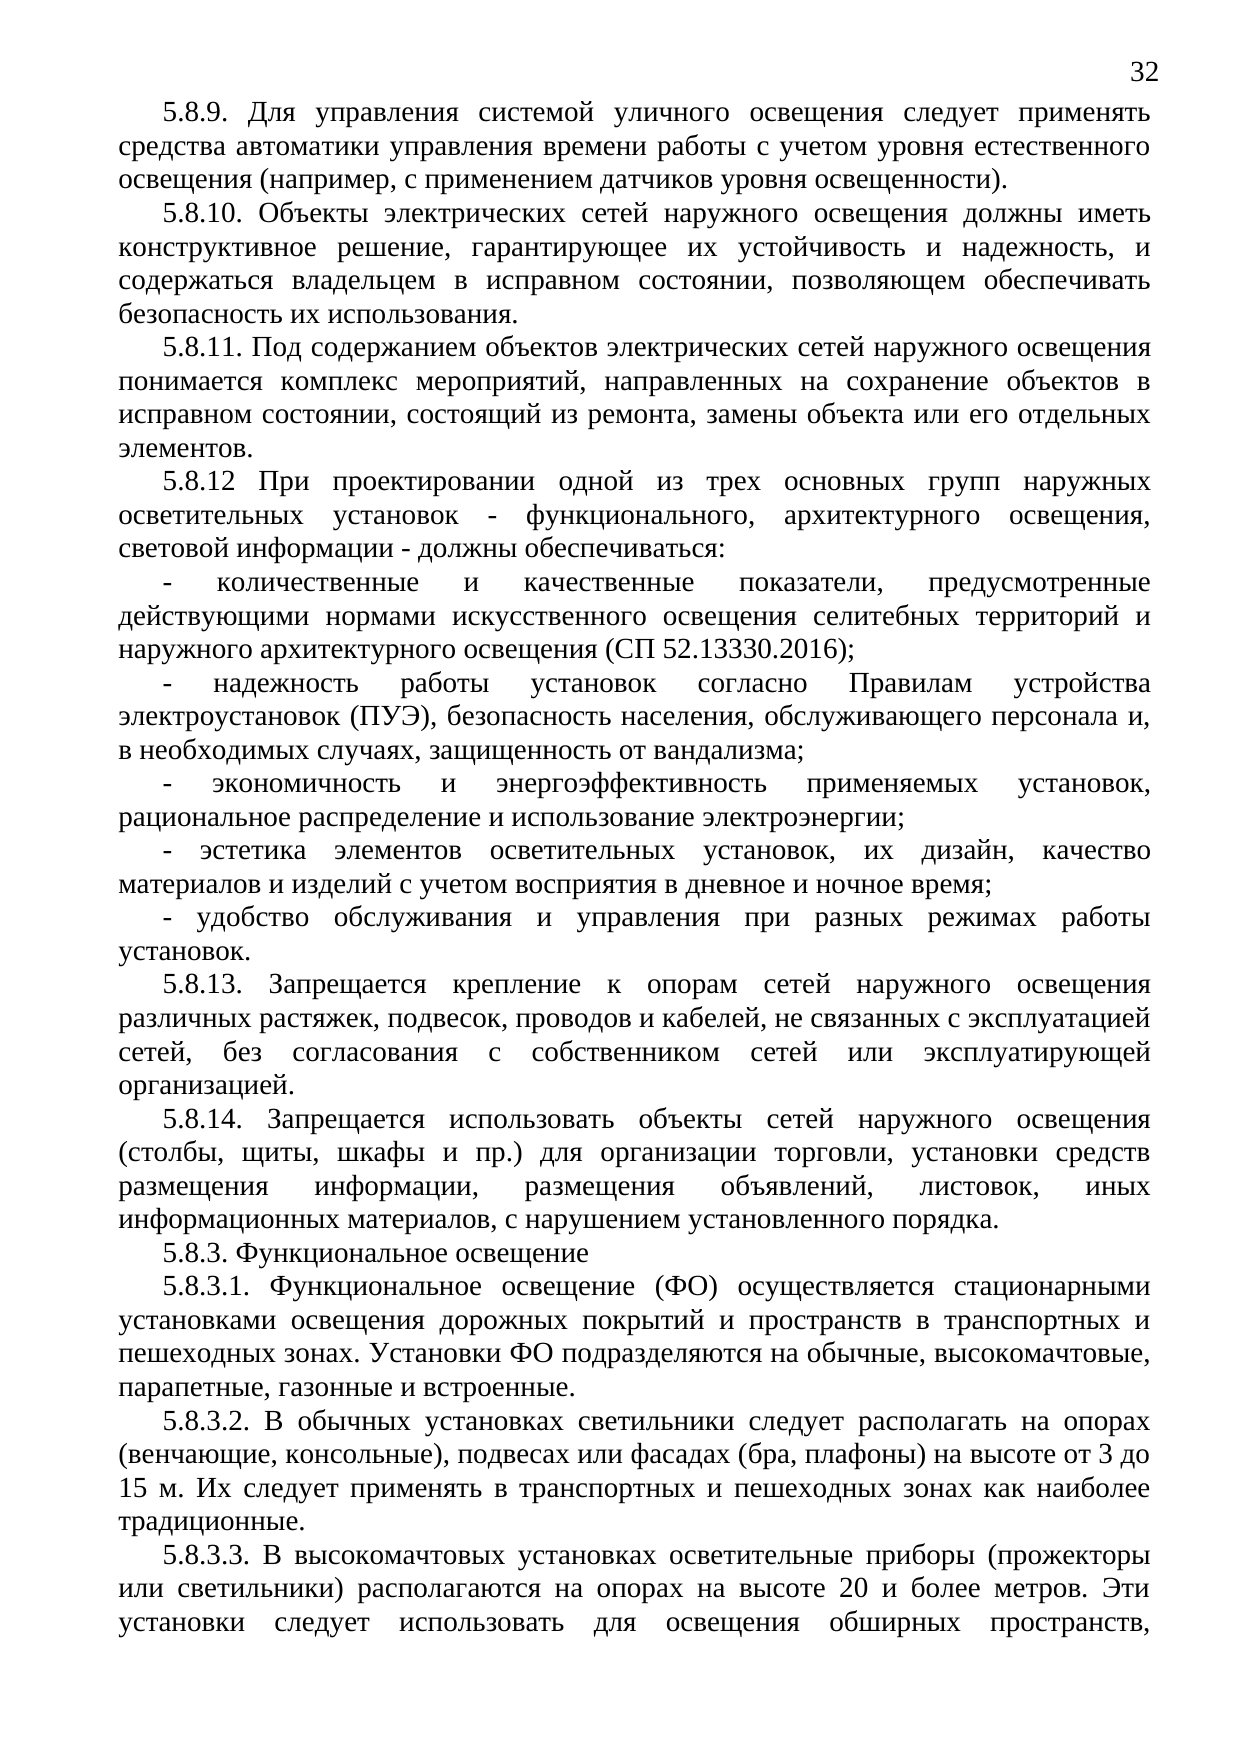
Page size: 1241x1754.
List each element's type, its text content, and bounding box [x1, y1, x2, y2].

text 5.8.12 При проектировании одной из трех основных групп наружных осветительных установок - функционального, архитектурного освещения, световой информации - должны обеспечиваться: [118, 463, 1152, 564]
text - надежность работы установок согласно Правилам устройства электроустановок (ПУЭ), безопасность населения, обслуживающего персонала и, в необходимых случаях, защищенность от вандализма; [118, 665, 1152, 765]
text 5.8.3.2. В обычных установках светильники следует располагать на опорах (венчающие, консольные), подвесах или фасадах (бра, плафоны) на высоте от 3 до . Их следует применять в транспортных и пешеходных зонах как наиболее традиционные. [118, 1403, 1152, 1537]
text - эстетика элементов осветительных установок, их дизайн, качество материалов и изделий с учетом восприятия в дневное и ночное время; [118, 832, 1152, 899]
text 5.8.3.1. Функциональное освещение (ФО) осуществляется стационарными установками освещения дорожных покрытий и пространств в транспортных и пешеходных зонах. Установки ФО подразделяются на обычные, высокомачтовые, парапетные, газонные и встроенные. [118, 1268, 1152, 1403]
text 5.8.9. Для управления системой уличного освещения следует применять средства автоматики управления времени работы с учетом уровня естественного освещения (например, с применением датчиков уровня освещенности). [118, 94, 1152, 195]
text 5.8.14. Запрещается использовать объекты сетей наружного освещения (столбы, щиты, шкафы и пр.) для организации торговли, установки средств размещения информации, размещения объявлений, листовок, иных информационных материалов, с нарушением установленного порядка. [118, 1101, 1152, 1235]
text 5.8.3. Функциональное освещение [118, 1235, 1152, 1268]
text 5.8.10. Объекты электрических сетей наружного освещения должны иметь конструктивное решение, гарантирующее их устойчивость и надежность, и содержаться владельцем в исправном состоянии, позволяющем обеспечивать безопасность их использования. [118, 195, 1152, 329]
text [118, 1537, 1152, 1637]
text - количественные и качественные показатели, предусмотренные действующими нормами искусственного освещения селитебных территорий и наружного архитектурного освещения (СП 52.13330.2016); [118, 564, 1152, 665]
text - удобство обслуживания и управления при разных режимах работы установок. [118, 899, 1152, 967]
text 5.8.13. Запрещается крепление к опорам сетей наружного освещения различных растяжек, подвесок, проводов и кабелей, не связанных с эксплуатацией сетей, без согласования с собственником сетей или эксплуатирующей организацией. [118, 967, 1152, 1101]
text - экономичность и энергоэффективность применяемых установок, рациональное распределение и использование электроэнергии; [118, 765, 1152, 832]
text 5.8.11. Под содержанием объектов электрических сетей наружного освещения понимается комплекс мероприятий, направленных на сохранение объектов в исправном состоянии, состоящий из ремонта, замены объекта или его отдельных элементов. [118, 329, 1152, 463]
